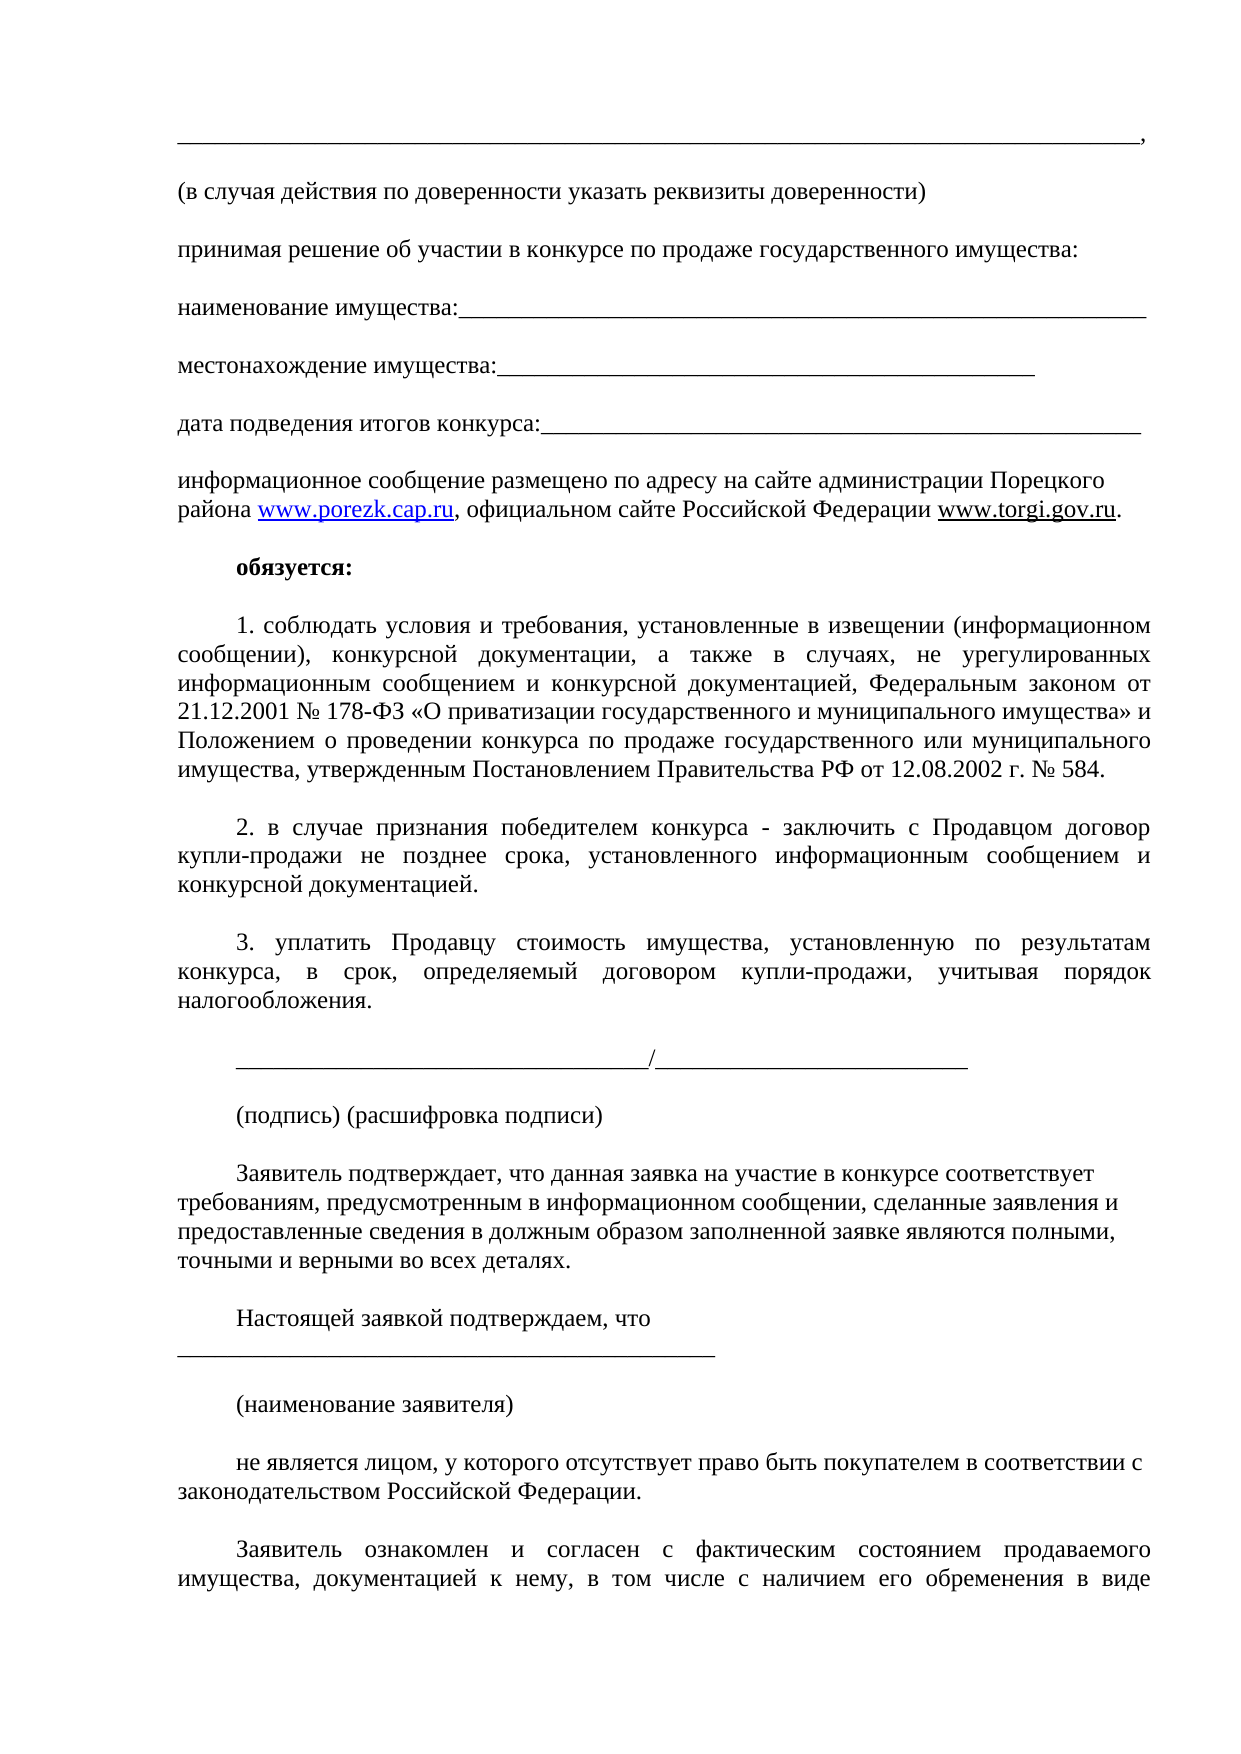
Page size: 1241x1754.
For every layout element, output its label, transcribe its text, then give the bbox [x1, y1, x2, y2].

text _____________________________________________________________________________, [177, 118, 1152, 147]
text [177, 1534, 1152, 1591]
text не является лицом, у которого отсутствует право быть покупателем в соответствии с законодательством Российской Федерации. [177, 1447, 1152, 1505]
text 2. в случае признания победителем конкурса - заключить с Продавцом договор купли-продажи не позднее срока, установленного информационным сообщением и конкурсной документацией. [177, 812, 1152, 898]
text Настоящей заявкой подтверждаем, что ___________________________________________ [177, 1303, 1152, 1360]
text Заявитель подтверждает, что данная заявка на участие в конкурсе соответствует требованиям, предусмотренным в информационном сообщении, сделанные заявления и предоставленные сведения в должным образом заполненной заявке являются полными, точными и верными во всех деталях. [177, 1158, 1152, 1273]
text принимая решение об участии в конкурсе по продаже государственного имущества: [177, 234, 1152, 263]
text наименование имущества:_______________________________________________________ [177, 292, 1152, 321]
text (наименование заявителя) [177, 1389, 1152, 1418]
text (в случая действия по доверенности указать реквизиты доверенности) [177, 176, 1152, 205]
text местонахождение имущества:___________________________________________ [177, 350, 1152, 378]
text обязуется: [177, 552, 1152, 581]
text дата подведения итогов конкурса:________________________________________________ [177, 408, 1152, 436]
text (подпись) (расшифровка подписи) [177, 1101, 1152, 1129]
text информационное сообщение размещено по адресу на сайте администрации Порецкого района www.porezk.cap.ru, официальном сайте Российской Федерации www.torgi.gov.ru. [177, 466, 1152, 523]
text 3. уплатить Продавцу стоимость имущества, установленную по результатам конкурса, в срок, определяемый договором купли-продажи, учитывая порядок налогообложения. [177, 927, 1152, 1013]
text 1. соблюдать условия и требования, установленные в извещении (информационном сообщении), конкурсной документации, а также в случаях, не урегулированных информационным сообщением и конкурсной документацией, Федеральным законом от 21.12.2001 № 178-ФЗ «О приватизации государственного и муниципального имущества» и Положением о проведении конкурса по продаже государственного или муниципального имущества, утвержденным Постановлением Правительства РФ от 12.08.2002 г. № 584. [177, 610, 1152, 783]
text _________________________________/_________________________ [177, 1043, 1152, 1071]
